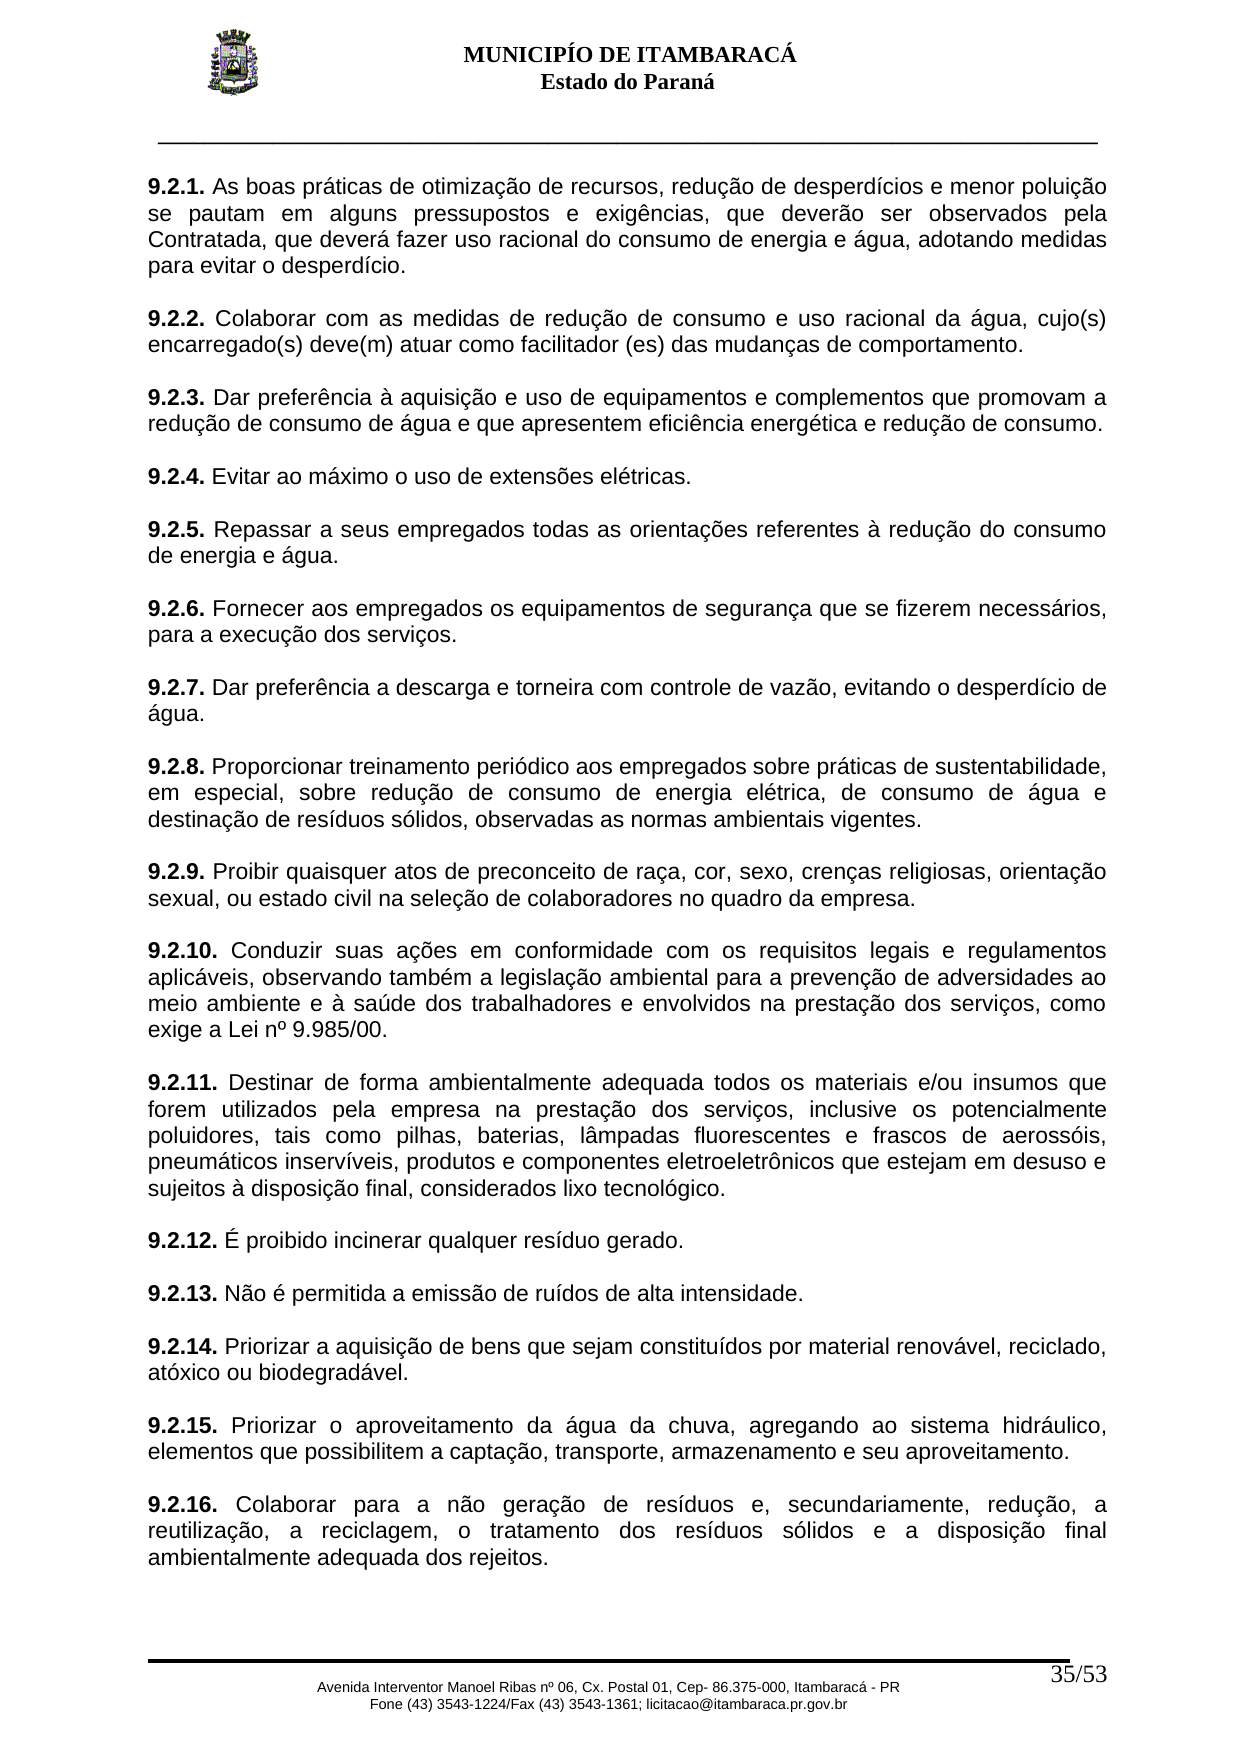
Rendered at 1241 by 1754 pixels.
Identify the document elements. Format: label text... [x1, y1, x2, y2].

text 9.2.12. É proibido incinerar qualquer resíduo gerado. [148, 1227, 1107, 1254]
text 9.2.13. Não é permitida a emissão de ruídos de alta intensidade. [148, 1280, 1107, 1306]
text 9.2.16. Colaborar para a não geração de resíduos e, secundariamente, redução, a reutilização, a reciclagem, o tratamento dos resíduos sólidos e a disposição final ambientalmente adequada dos rejeitos. [148, 1491, 1107, 1570]
text 9.2.7. Dar preferência a descarga e torneira com controle de vazão, evitando o desperdício de água. [148, 674, 1107, 727]
picture [206, 29, 261, 97]
text 9.2.8. Proporcionar treinamento periódico aos empregados sobre práticas de sustentabilidade, em especial, sobre redução de consumo de energia elétrica, de consumo de água e destinação de resíduos sólidos, observadas as normas ambientais vigentes. [148, 753, 1107, 832]
text 9.2.5. Repassar a seus empregados todas as orientações referentes à redução do consumo de energia e água. [148, 516, 1107, 568]
text 9.2.9. Proibir quaisquer atos de preconceito de raça, cor, sexo, crenças religiosas, orientação sexual, ou estado civil na seleção de colaboradores no quadro da empresa. [148, 858, 1107, 911]
text 9.2.1. As boas práticas de otimização de recursos, redução de desperdícios e menor poluição se pautam em alguns pressupostos e exigências, que deverão ser observados pela Contratada, que deverá fazer uso racional do consumo de energia e água, adotando medidas para evitar o desperdício. [148, 173, 1107, 278]
text 9.2.10. Conduzir suas ações em conformidade com os requisitos legais e regulamentos aplicáveis, observando também a legislação ambiental para a prevenção de adversidades ao meio ambiente e à saúde dos trabalhadores e envolvidos na prestação dos serviços, como exige a Lei nº 9.985/00. [148, 937, 1107, 1043]
text 9.2.15. Priorizar o aproveitamento da água da chuva, agregando ao sistema hidráulico, elementos que possibilitem a captação, transporte, armazenamento e seu aproveitamento. [148, 1412, 1107, 1464]
text 9.2.2. Colaborar com as medidas de redução de consumo e uso racional da água, cujo(s) encarregado(s) deve(m) atuar como facilitador (es) das mudanças de comportamento. [148, 305, 1107, 358]
text 9.2.6. Fornecer aos empregados os equipamentos de segurança que se fizerem necessários, para a execução dos serviços. [148, 595, 1107, 647]
text 9.2.14. Priorizar a aquisição de bens que sejam constituídos por material renovável, reciclado, atóxico ou biodegradável. [148, 1333, 1107, 1385]
text 9.2.3. Dar preferência à aquisição e uso de equipamentos e complementos que promovam a redução de consumo de água e que apresentem eficiência energética e redução de consumo. [148, 384, 1107, 437]
text 9.2.11. Destinar de forma ambientalmente adequada todos os materiais e/ou insumos que forem utilizados pela empresa na prestação dos serviços, inclusive os potencialmente poluidores, tais como pilhas, baterias, lâmpadas fluorescentes e frascos de aerossóis, pneumáticos inservíveis, produtos e componentes eletroeletrônicos que estejam em desuso e sujeitos à disposição final, considerados lixo tecnológico. [148, 1069, 1107, 1201]
text 9.2.4. Evitar ao máximo o uso de extensões elétricas. [148, 463, 1107, 489]
